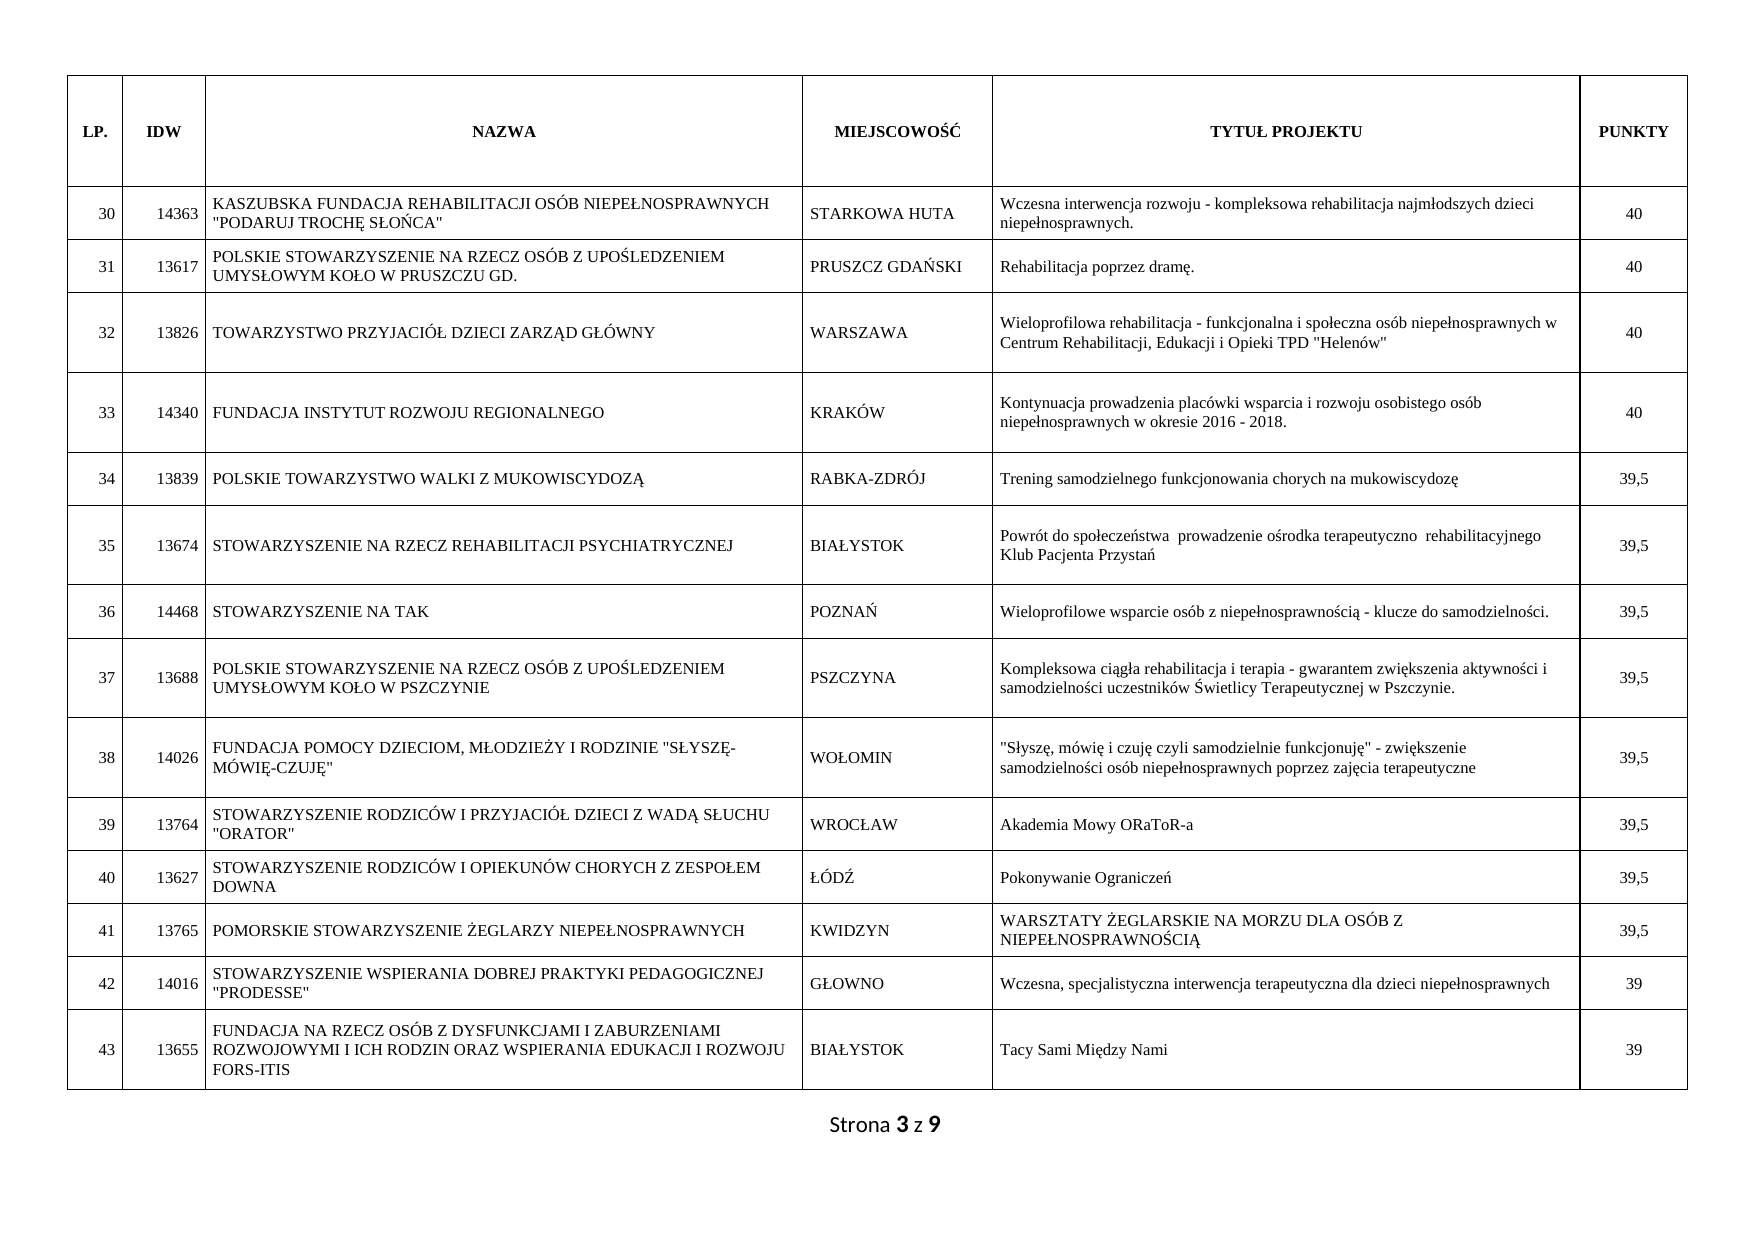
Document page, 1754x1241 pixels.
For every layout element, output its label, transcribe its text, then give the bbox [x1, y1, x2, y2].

table_cell 39 [68, 798, 122, 850]
table_cell Akademia Mowy ORaToR-a [993, 798, 1579, 850]
table_cell 41 [68, 904, 122, 956]
table_cell POZNAŃ [803, 585, 992, 637]
table_cell Kontynuacja prowadzenia placówki wsparcia i rozwoju osobistego osób niepełnosprawnych w okresie 2016 - 2018. [993, 373, 1579, 452]
table_cell 32 [68, 293, 122, 372]
table_cell STOWARZYSZENIE RODZICÓW I PRZYJACIÓŁ DZIECI Z WADĄ SŁUCHU "ORATOR" [206, 798, 802, 850]
table_cell 14340 [123, 373, 205, 452]
table_cell RABKA-ZDRÓJ [803, 453, 992, 505]
table_cell KWIDZYN [803, 904, 992, 956]
table_cell TOWARZYSTWO PRZYJACIÓŁ DZIECI ZARZĄD GŁÓWNY [206, 293, 802, 372]
table_cell POMORSKIE STOWARZYSZENIE ŻEGLARZY NIEPEŁNOSPRAWNYCH [206, 904, 802, 956]
table_cell GŁOWNO [803, 957, 992, 1009]
table_cell 42 [68, 957, 122, 1009]
table_header LP. [68, 76, 122, 186]
table_cell 34 [68, 453, 122, 505]
table_cell STARKOWA HUTA [803, 187, 992, 239]
table_cell 39,5 [1581, 798, 1687, 850]
table_header NAZWA [206, 76, 802, 186]
table_cell PSZCZYNA [803, 639, 992, 717]
table_cell 13617 [123, 240, 205, 292]
table_cell 13655 [123, 1010, 205, 1089]
table_cell 13765 [123, 904, 205, 956]
table_cell POLSKIE STOWARZYSZENIE NA RZECZ OSÓB Z UPOŚLEDZENIEM UMYSŁOWYM KOŁO W PSZCZYNIE [206, 639, 802, 717]
table_cell 30 [68, 187, 122, 239]
table_cell Powrót do społeczeństwa prowadzenie ośrodka terapeutyczno rehabilitacyjnego Klub Pacjenta Przystań [993, 506, 1579, 584]
table_cell 13627 [123, 851, 205, 903]
table_cell STOWARZYSZENIE WSPIERANIA DOBREJ PRAKTYKI PEDAGOGICZNEJ "PRODESSE" [206, 957, 802, 1009]
table_cell 37 [68, 639, 122, 717]
table_cell Rehabilitacja poprzez dramę. [993, 240, 1579, 292]
table_cell Trening samodzielnego funkcjonowania chorych na mukowiscydozę [993, 453, 1579, 505]
table_cell FUNDACJA POMOCY DZIECIOM, MŁODZIEŻY I RODZINIE "SŁYSZĘ-MÓWIĘ-CZUJĘ" [206, 718, 802, 797]
table_cell Wieloprofilowe wsparcie osób z niepełnosprawnością - klucze do samodzielności. [993, 585, 1579, 637]
table_cell "Słyszę, mówię i czuję czyli samodzielnie funkcjonuję" - zwiększenie samodzielności osób niepełnosprawnych poprzez zajęcia terapeutyczne [993, 718, 1579, 797]
table_cell WARSZAWA [803, 293, 992, 372]
table_cell STOWARZYSZENIE NA TAK [206, 585, 802, 637]
table_cell Pokonywanie Ograniczeń [993, 851, 1579, 903]
table_cell Wieloprofilowa rehabilitacja - funkcjonalna i społeczna osób niepełnosprawnych w Centrum Rehabilitacji, Edukacji i Opieki TPD "Helenów" [993, 293, 1579, 372]
table_cell 39,5 [1581, 585, 1687, 637]
table_cell 13688 [123, 639, 205, 717]
table_cell POLSKIE STOWARZYSZENIE NA RZECZ OSÓB Z UPOŚLEDZENIEM UMYSŁOWYM KOŁO W PRUSZCZU GD. [206, 240, 802, 292]
table_cell 39 [1581, 1010, 1687, 1089]
table_cell FUNDACJA INSTYTUT ROZWOJU REGIONALNEGO [206, 373, 802, 452]
table_cell 39,5 [1581, 506, 1687, 584]
table_cell WOŁOMIN [803, 718, 992, 797]
table_cell 13764 [123, 798, 205, 850]
table_cell 39,5 [1581, 453, 1687, 505]
table_cell 14016 [123, 957, 205, 1009]
table_cell KRAKÓW [803, 373, 992, 452]
table_cell BIAŁYSTOK [803, 1010, 992, 1089]
table_cell PRUSZCZ GDAŃSKI [803, 240, 992, 292]
table_cell 13839 [123, 453, 205, 505]
table_cell 13674 [123, 506, 205, 584]
table_cell 36 [68, 585, 122, 637]
table_cell 14363 [123, 187, 205, 239]
table_cell Wczesna, specjalistyczna interwencja terapeutyczna dla dzieci niepełnosprawnych [993, 957, 1579, 1009]
table_cell 39 [1581, 957, 1687, 1009]
table_header TYTUŁ PROJEKTU [993, 76, 1579, 186]
table_cell 38 [68, 718, 122, 797]
table_cell 31 [68, 240, 122, 292]
table_cell ŁÓDŹ [803, 851, 992, 903]
table_cell Tacy Sami Między Nami [993, 1010, 1579, 1089]
table_cell 13826 [123, 293, 205, 372]
table_header MIEJSCOWOŚĆ [803, 76, 992, 186]
table_cell 39,5 [1581, 851, 1687, 903]
table_header IDW [123, 76, 205, 186]
table_cell 40 [1581, 373, 1687, 452]
table_cell BIAŁYSTOK [803, 506, 992, 584]
table_cell 33 [68, 373, 122, 452]
table_cell Kompleksowa ciągła rehabilitacja i terapia - gwarantem zwiększenia aktywności i samodzielności uczestników Świetlicy Terapeutycznej w Pszczynie. [993, 639, 1579, 717]
table_cell KASZUBSKA FUNDACJA REHABILITACJI OSÓB NIEPEŁNOSPRAWNYCH "PODARUJ TROCHĘ SŁOŃCA" [206, 187, 802, 239]
table_cell 40 [68, 851, 122, 903]
table_cell 40 [1581, 240, 1687, 292]
table_header PUNKTY [1581, 76, 1687, 186]
table_cell 39,5 [1581, 718, 1687, 797]
table_cell 39,5 [1581, 904, 1687, 956]
table_cell 14468 [123, 585, 205, 637]
table_cell 35 [68, 506, 122, 584]
table_cell 39,5 [1581, 639, 1687, 717]
table_cell STOWARZYSZENIE NA RZECZ REHABILITACJI PSYCHIATRYCZNEJ [206, 506, 802, 584]
table_cell POLSKIE TOWARZYSTWO WALKI Z MUKOWISCYDOZĄ [206, 453, 802, 505]
table_cell 14026 [123, 718, 205, 797]
table_cell Wczesna interwencja rozwoju - kompleksowa rehabilitacja najmłodszych dzieci niepełnosprawnych. [993, 187, 1579, 239]
table_cell WROCŁAW [803, 798, 992, 850]
table_cell 43 [68, 1010, 122, 1089]
table_cell STOWARZYSZENIE RODZICÓW I OPIEKUNÓW CHORYCH Z ZESPOŁEM DOWNA [206, 851, 802, 903]
table_cell FUNDACJA NA RZECZ OSÓB Z DYSFUNKCJAMI I ZABURZENIAMI ROZWOJOWYMI I ICH RODZIN ORAZ WSPIERANIA EDUKACJI I ROZWOJU FORS-ITIS [206, 1010, 802, 1089]
table_cell 40 [1581, 293, 1687, 372]
table_cell 40 [1581, 187, 1687, 239]
table_cell WARSZTATY ŻEGLARSKIE NA MORZU DLA OSÓB Z NIEPEŁNOSPRAWNOŚCIĄ [993, 904, 1579, 956]
